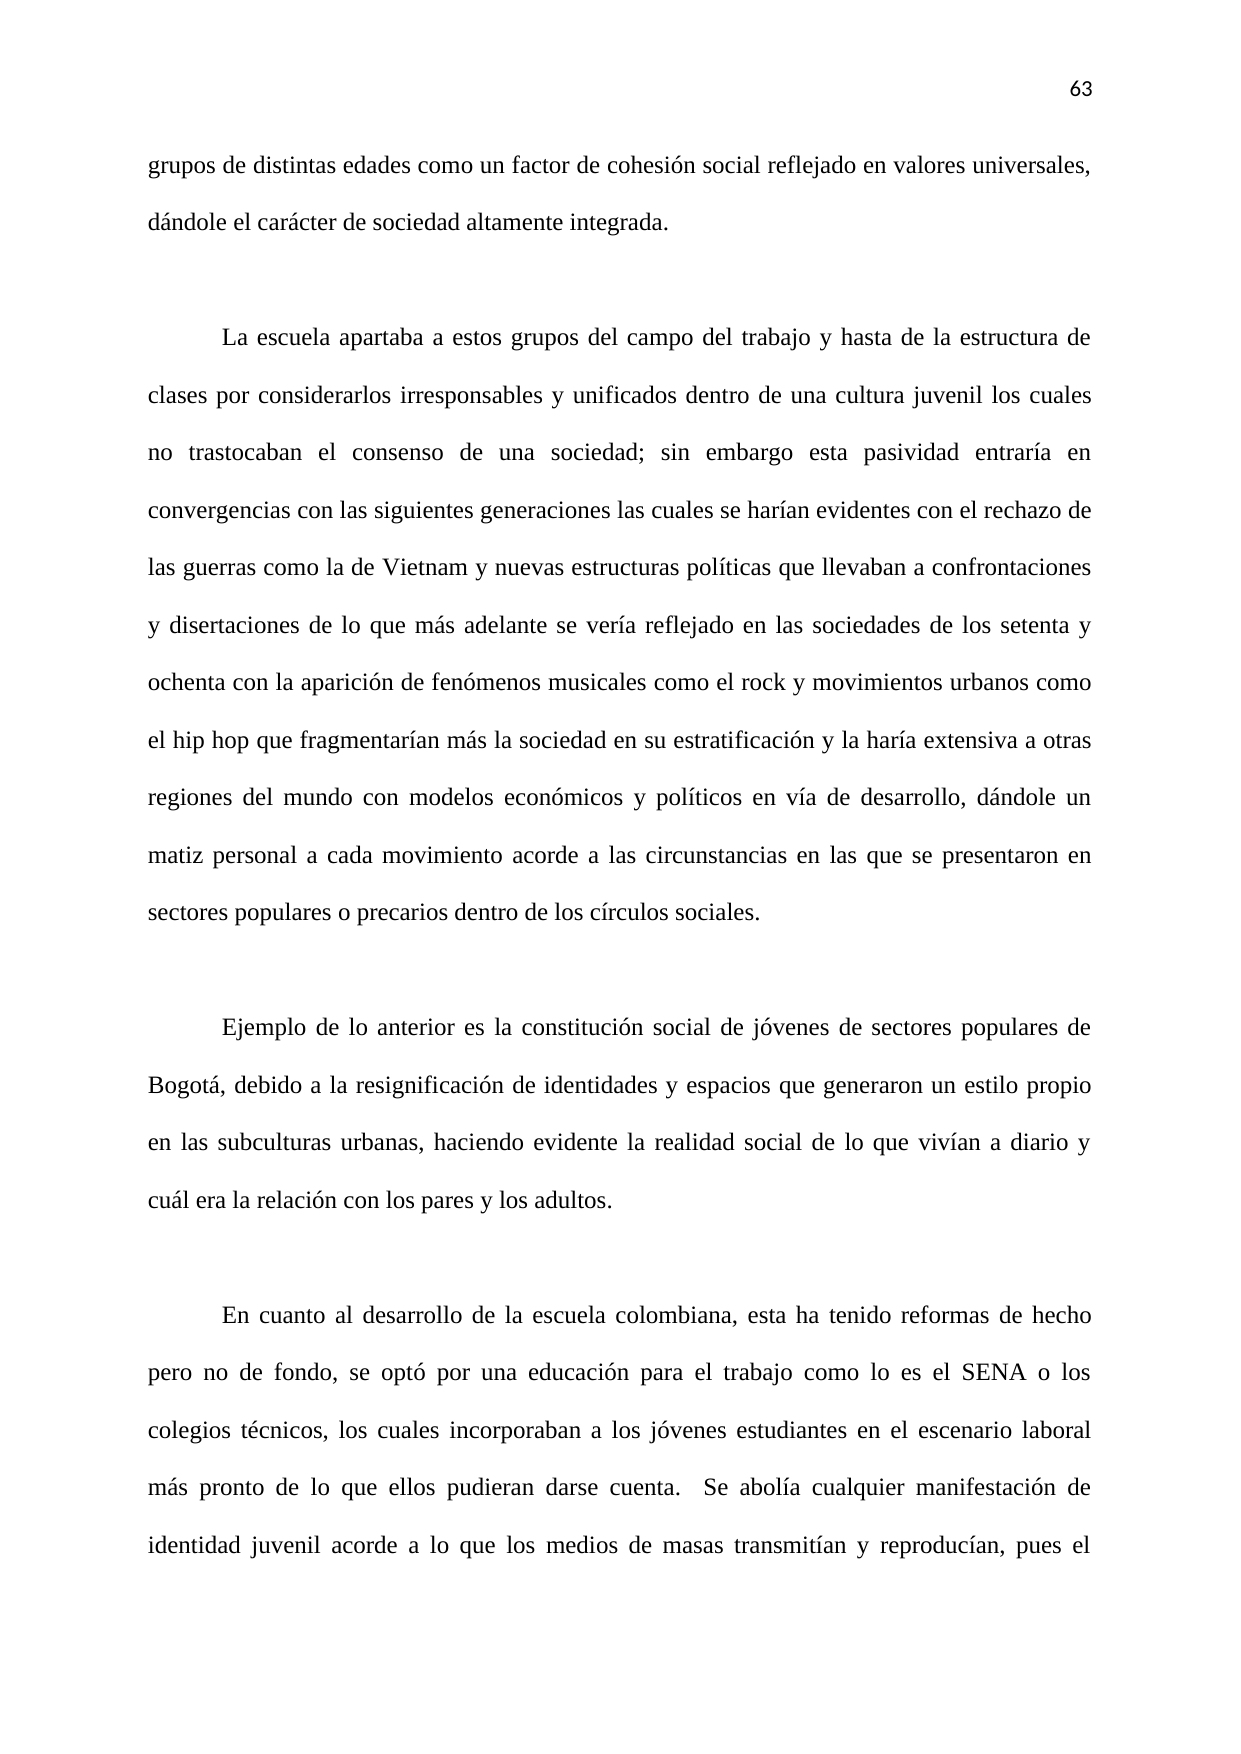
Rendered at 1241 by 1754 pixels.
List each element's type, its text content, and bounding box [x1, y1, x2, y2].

text La escuela apartaba a estos grupos del campo del trabajo y hasta de la estructura de clases por considerarlos irresponsables y unificados dentro de una cultura juvenil los cuales no trastocaban el consenso de una sociedad; sin embargo esta pasividad entraría en convergencias con las siguientes generaciones las cuales se harían evidentes con el rechazo de las guerras como la de Vietnam y nuevas estructuras políticas que llevaban a confrontaciones y disertaciones de lo que más adelante se vería reflejado en las sociedades de los setenta y ochenta con la aparición de fenómenos musicales como el rock y movimientos urbanos como el hip hop que fragmentarían más la sociedad en su estratificación y la haría extensiva a otras regiones del mundo con modelos económicos y políticos en vía de desarrollo, dándole un matiz personal a cada movimiento acorde a las circunstancias en las que se presentaron en sectores populares o precarios dentro de los círculos sociales. [148, 322, 1092, 926]
text Ejemplo de lo anterior es la constitución social de jóvenes de sectores populares de Bogotá, debido a la resignificación de identidades y espacios que generaron un estilo propio en las subculturas urbanas, haciendo evidente la realidad social de lo que vivían a diario y cuál era la relación con los pares y los adultos. [148, 1012, 1092, 1214]
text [148, 150, 1092, 236]
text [148, 1300, 1092, 1559]
